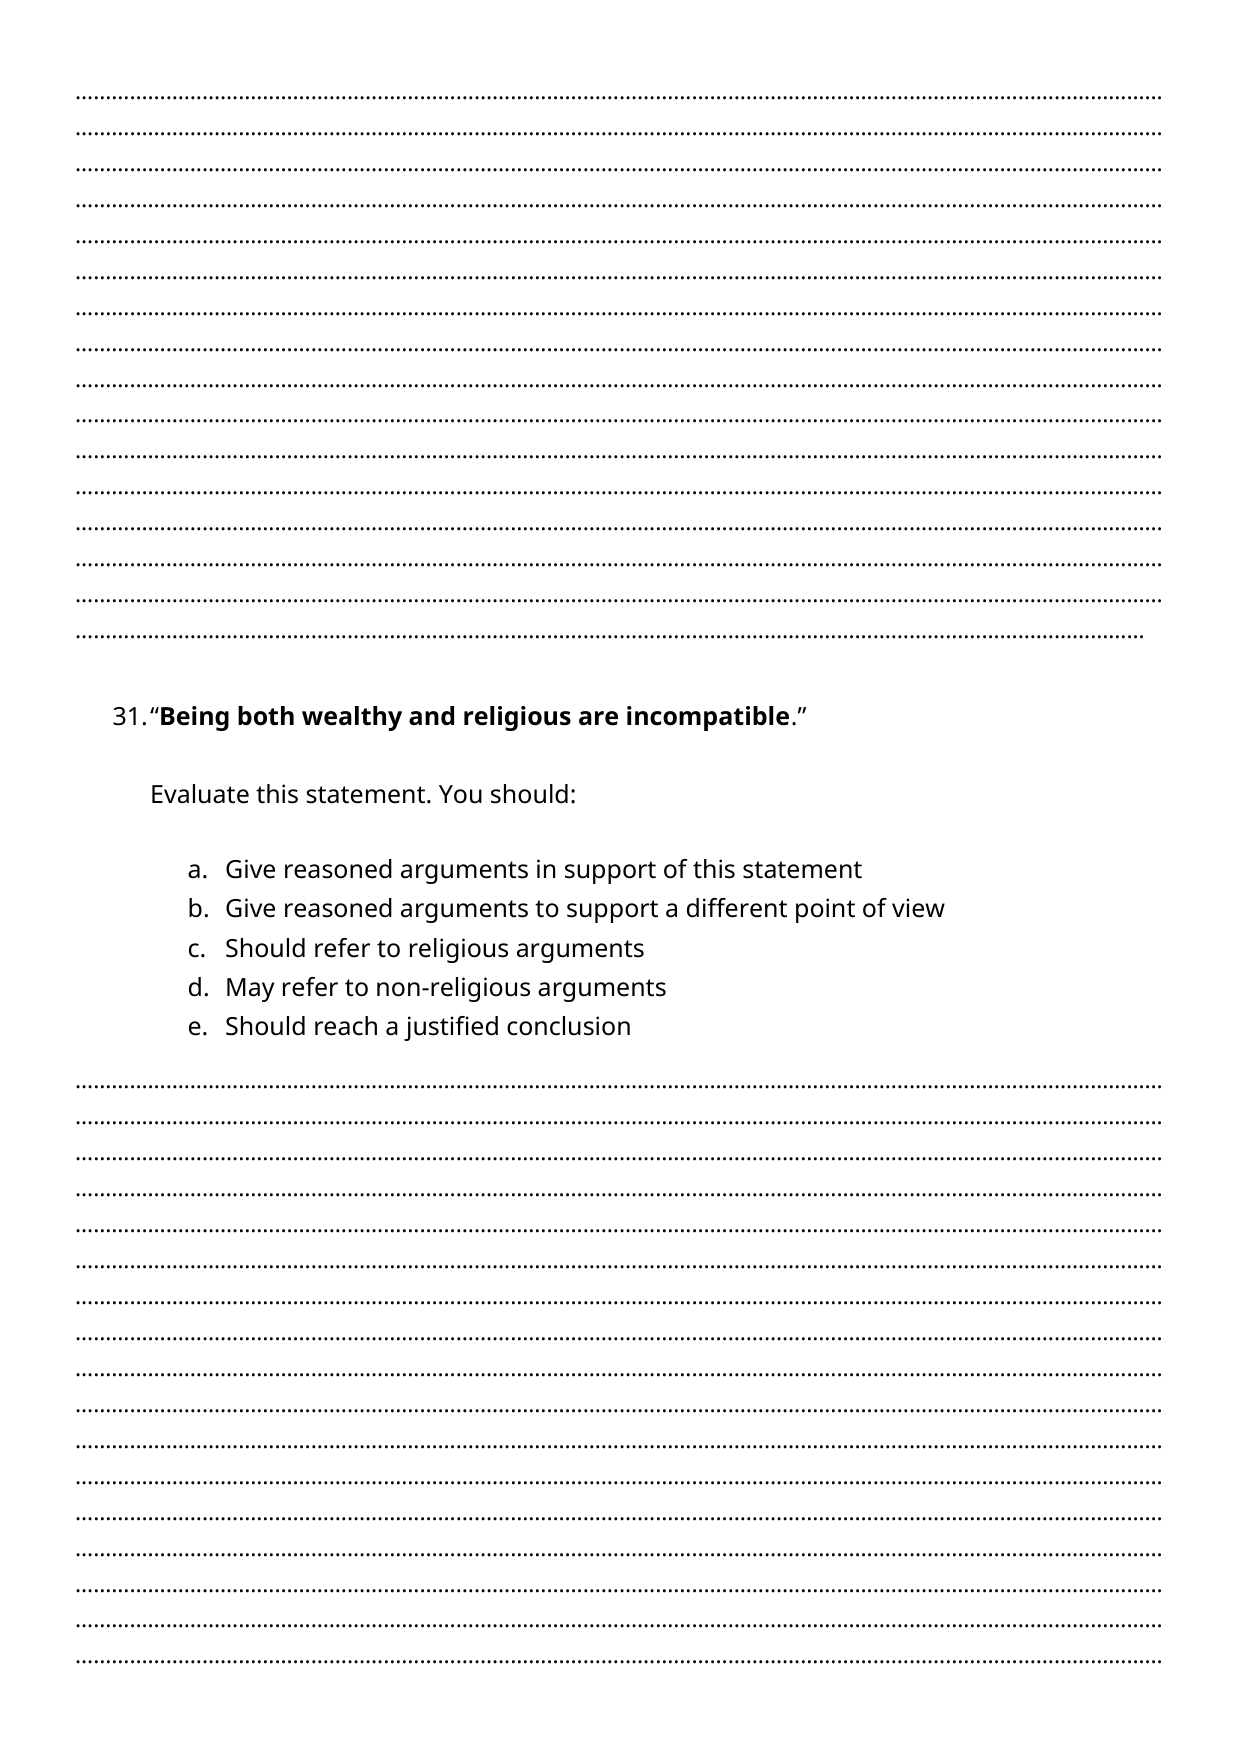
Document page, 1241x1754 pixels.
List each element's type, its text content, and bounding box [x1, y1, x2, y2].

list May refer to non-religious arguments [187, 969, 1165, 1003]
list Should refer to religious arguments [187, 930, 1165, 964]
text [75, 1064, 1165, 1671]
list Give reasoned arguments to support a different point of view [187, 891, 1165, 925]
list Should reach a justified conclusion [187, 1008, 1165, 1043]
list Give reasoned arguments in support of this statement [187, 852, 1165, 886]
list “Being both wealthy and religious are incompatible.” Evaluate this statement. You should: [112, 698, 1165, 811]
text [75, 75, 1165, 677]
